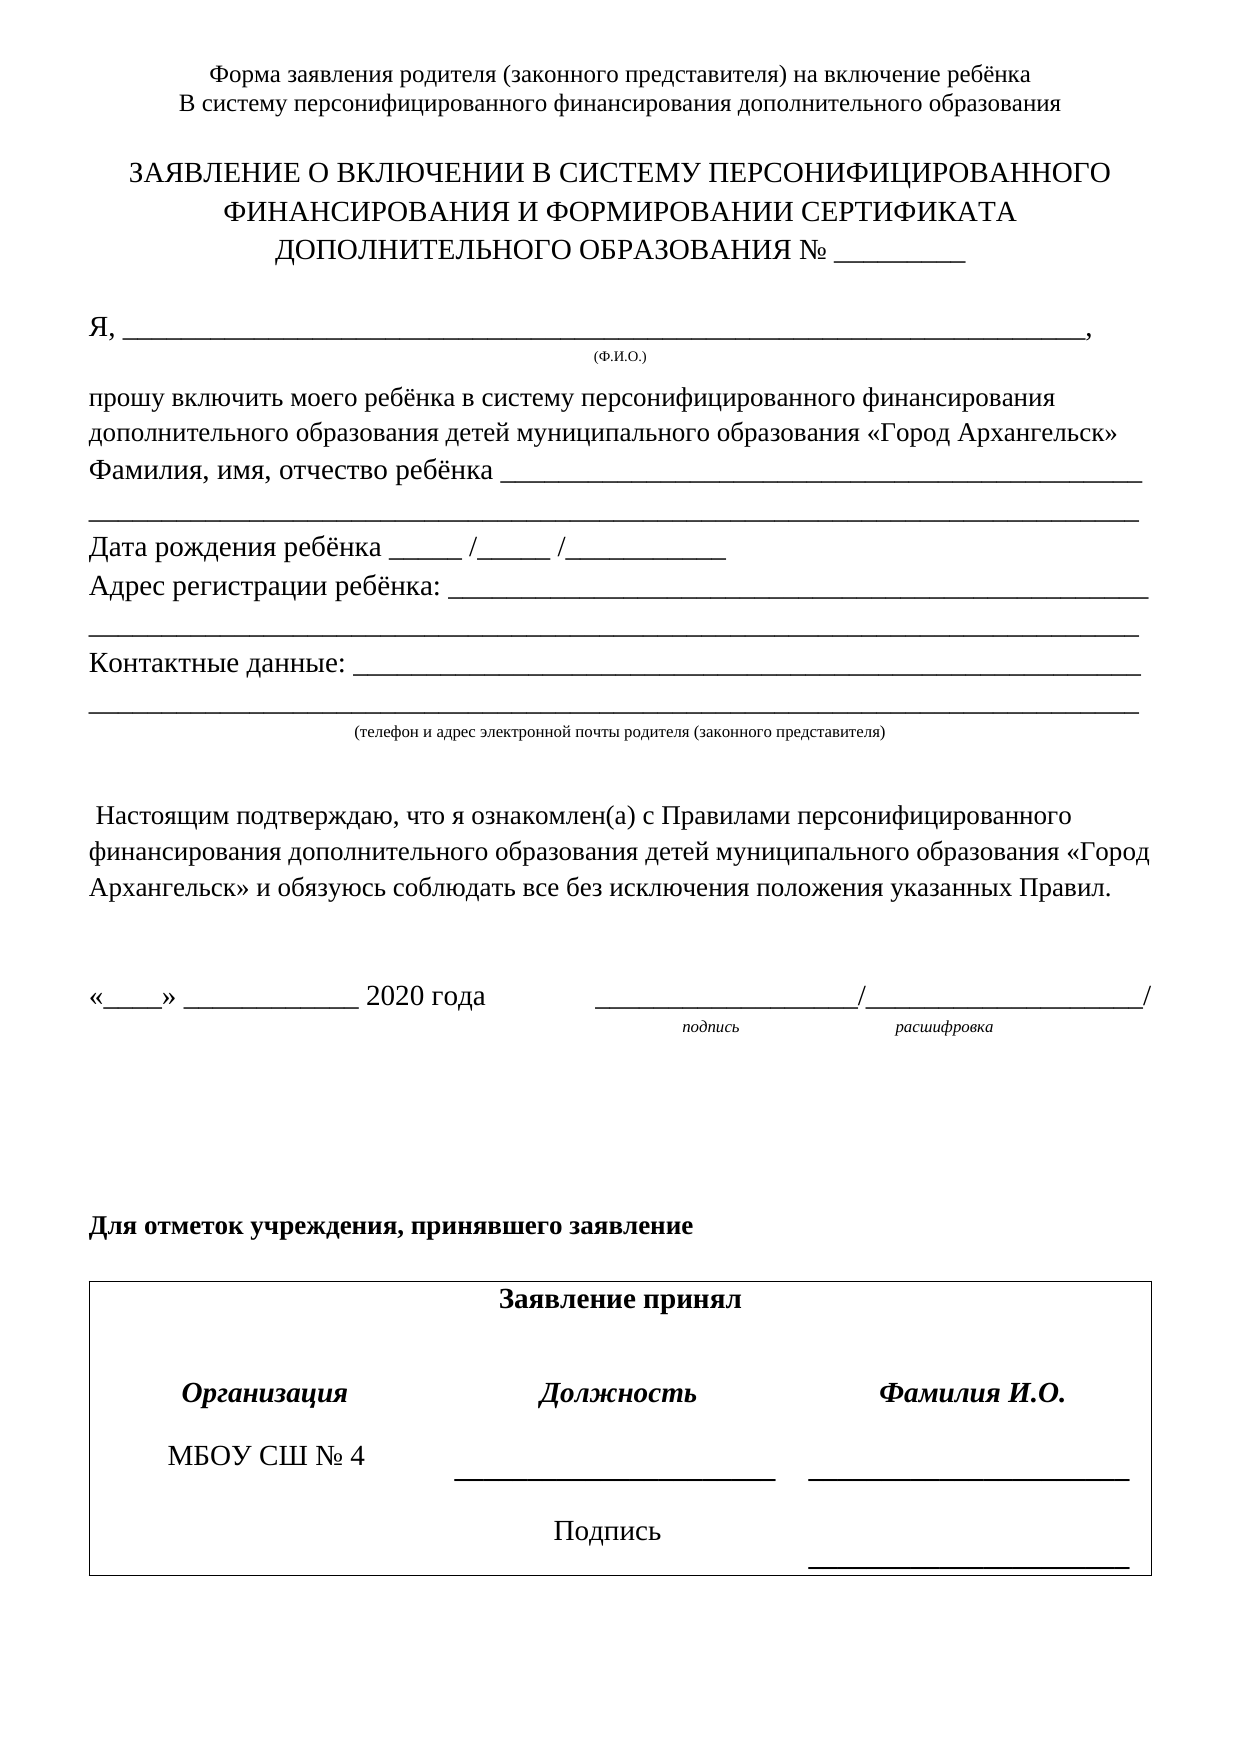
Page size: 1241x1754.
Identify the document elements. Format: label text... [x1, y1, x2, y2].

text ЗАЯВЛЕНИЕ О ВКЛЮЧЕНИИ В СИСТЕМУ ПЕРСОНИФИЦИРОВАННОГО ФИНАНСИРОВАНИЯ И ФОРМИРОВАНИИ СЕРТИФИКАТА [89, 155, 1152, 227]
text Я, __________________________________________________________________, [89, 309, 1152, 343]
table_cell МБОУ СШ № 4 [90, 1413, 443, 1500]
text В систему персонифицированного финансирования дополнительного образования [89, 88, 1152, 117]
text Настоящим подтверждаю, что я ознакомлен(а) с Правилами персонифицированного финансирования дополнительного образования детей муниципального образования «Город Архангельск» и обязуюсь соблюдать все без исключения положения указанных Правил. [89, 799, 1152, 902]
text подпись расшифровка [89, 1016, 1152, 1050]
text Контактные данные: ______________________________________________________ [89, 645, 1152, 678]
text Фамилия, имя, отчество ребёнка ____________________________________________ [89, 452, 1152, 486]
text ДОПОЛНИТЕЛЬНОГО ОБРАЗОВАНИЯ № _________ [89, 232, 1152, 266]
text «____» ____________ 2020 года __________________/___________________/ [89, 978, 1152, 1011]
table_header Заявление принял [90, 1282, 1151, 1375]
text Форма заявления родителя (законного представителя) на включение ребёнка [89, 59, 1152, 88]
text Адрес регистрации ребёнка: ________________________________________________ ________________________________________________________________________ [89, 568, 1152, 640]
text ________________________________________________________________________ [89, 491, 1152, 524]
table_cell ______________________ [443, 1413, 797, 1500]
table_cell Подпись [90, 1500, 797, 1575]
text (Ф.И.О.) [89, 348, 1152, 377]
text Для отметок учреждения, принявшего заявление [89, 1209, 1152, 1240]
table_cell Организация [90, 1375, 443, 1413]
table_cell Фамилия И.О. [797, 1375, 1151, 1413]
table_cell ______________________ [797, 1500, 1151, 1575]
text Дата рождения ребёнка _____ /_____ /___________ [89, 529, 1152, 563]
table_cell Должность [443, 1375, 797, 1413]
table_cell ______________________ [797, 1413, 1151, 1500]
text прошу включить моего ребёнка в систему персонифицированного финансирования дополнительного образования детей муниципального образования «Город Архангельск» [89, 381, 1152, 448]
text (телефон и адрес электронной почты родителя (законного представителя) [89, 722, 1152, 756]
text ________________________________________________________________________ [89, 683, 1152, 717]
